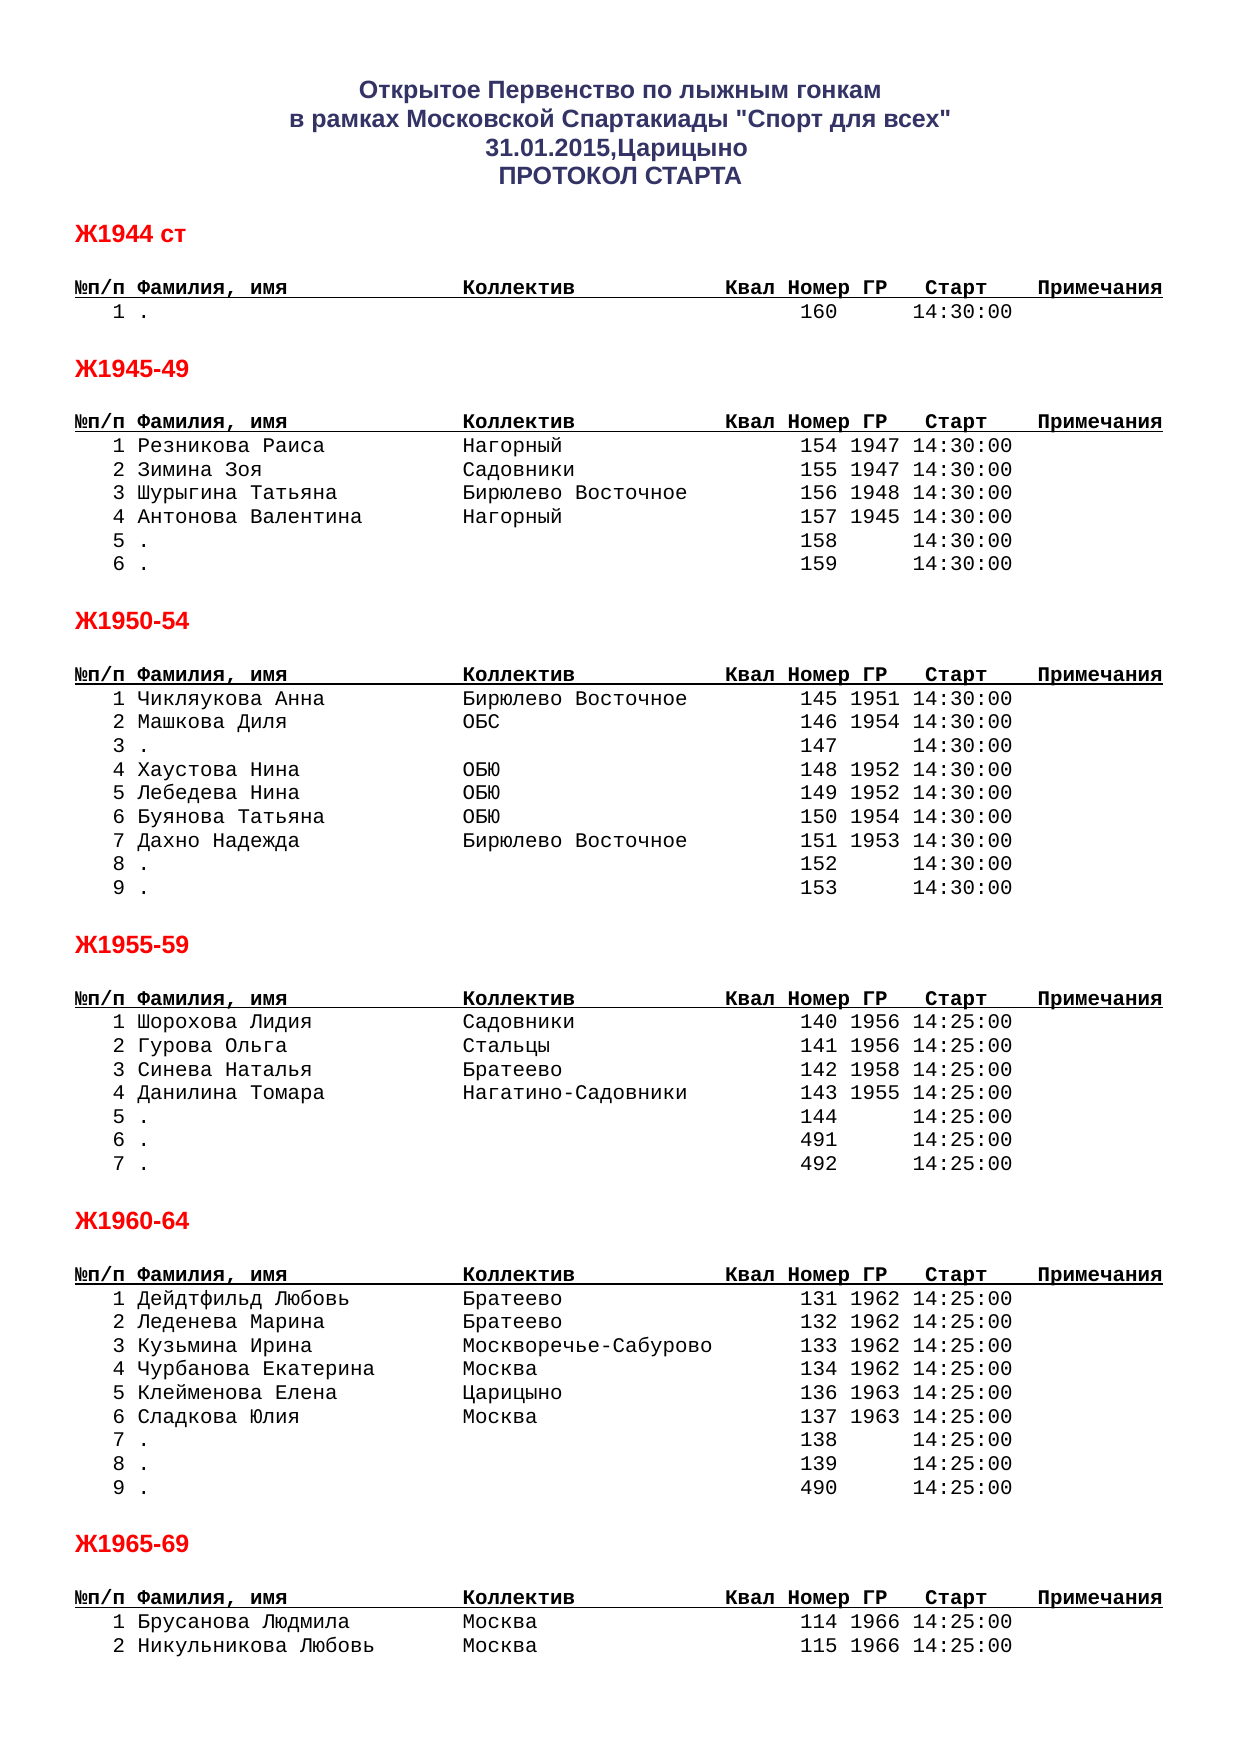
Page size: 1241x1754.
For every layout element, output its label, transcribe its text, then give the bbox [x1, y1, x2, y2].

text 3 Кузьмина Ирина Москворечье-Сабурово 133 1962 14:25:00 [75, 1335, 1165, 1358]
text 1 Резникова Раиса Нагорный 154 1947 14:30:00 [75, 435, 1165, 459]
text 6 . 159 14:30:00 [75, 553, 1165, 577]
text 2 Зимина Зоя Садовники 155 1947 14:30:00 [75, 459, 1165, 482]
text 1 . 160 14:30:00 [75, 301, 1165, 324]
text 9 . 153 14:30:00 [75, 877, 1165, 901]
text 5 . 158 14:30:00 [75, 530, 1165, 553]
text 5 . 144 14:25:00 [75, 1106, 1165, 1129]
text Ж1955-59 [75, 930, 1165, 958]
text №п/п Фамилия, имя Коллектив Квал Номер ГР Старт Примечания [75, 1264, 1165, 1287]
text 1 Шорохова Лидия Садовники 140 1956 14:25:00 [75, 1011, 1165, 1035]
text 2 Гурова Ольга Стальцы 141 1956 14:25:00 [75, 1035, 1165, 1058]
text 4 Чурбанова Екатерина Москва 134 1962 14:25:00 [75, 1358, 1165, 1382]
text 2 Никульникова Любовь Москва 115 1966 14:25:00 [75, 1635, 1165, 1658]
text 4 Антонова Валентина Нагорный 157 1945 14:30:00 [75, 506, 1165, 530]
text 7 . 138 14:25:00 [75, 1429, 1165, 1453]
text №п/п Фамилия, имя Коллектив Квал Номер ГР Старт Примечания [75, 988, 1165, 1011]
text №п/п Фамилия, имя Коллектив Квал Номер ГР Старт Примечания [75, 411, 1165, 435]
text №п/п Фамилия, имя Коллектив Квал Номер ГР Старт Примечания [75, 277, 1165, 301]
text 3 Шурыгина Татьяна Бирюлево Восточное 156 1948 14:30:00 [75, 482, 1165, 506]
text Ж1950-54 [75, 606, 1165, 635]
text 3 . 147 14:30:00 [75, 735, 1165, 759]
text 2 Леденева Марина Братеево 132 1962 14:25:00 [75, 1311, 1165, 1335]
text 5 Клейменова Елена Царицыно 136 1963 14:25:00 [75, 1382, 1165, 1406]
text Ж1965-69 [75, 1529, 1165, 1558]
text 7 . 492 14:25:00 [75, 1153, 1165, 1177]
text Открытое Первенство по лыжным гонкам в рамках Московской Спартакиады "Спорт для всех" 31.01.2015,Царицыно ПРОТОКОЛ СТАРТА [75, 75, 1165, 190]
text 3 Синева Наталья Братеево 142 1958 14:25:00 [75, 1058, 1165, 1082]
text 5 Лебедева Нина ОБЮ 149 1952 14:30:00 [75, 782, 1165, 806]
text 8 . 139 14:25:00 [75, 1453, 1165, 1477]
text 9 . 490 14:25:00 [75, 1477, 1165, 1500]
text 1 Чикляукова Анна Бирюлево Восточное 145 1951 14:30:00 [75, 688, 1165, 711]
text №п/п Фамилия, имя Коллектив Квал Номер ГР Старт Примечания [75, 664, 1165, 688]
text Ж1944 ст [75, 219, 1165, 248]
text 7 Дахно Надежда Бирюлево Восточное 151 1953 14:30:00 [75, 829, 1165, 853]
text №п/п Фамилия, имя Коллектив Квал Номер ГР Старт Примечания [75, 1587, 1165, 1611]
text 1 Брусанова Людмила Москва 114 1966 14:25:00 [75, 1611, 1165, 1635]
text 6 Сладкова Юлия Москва 137 1963 14:25:00 [75, 1406, 1165, 1429]
text 8 . 152 14:30:00 [75, 853, 1165, 877]
text Ж1945-49 [75, 353, 1165, 382]
text 6 . 491 14:25:00 [75, 1129, 1165, 1153]
text 4 Хаустова Нина ОБЮ 148 1952 14:30:00 [75, 759, 1165, 782]
text 2 Машкова Диля ОБС 146 1954 14:30:00 [75, 711, 1165, 735]
text 1 Дейдтфильд Любовь Братеево 131 1962 14:25:00 [75, 1287, 1165, 1311]
text 6 Буянова Татьяна ОБЮ 150 1954 14:30:00 [75, 806, 1165, 829]
text Ж1960-64 [75, 1206, 1165, 1235]
text 4 Данилина Томара Нагатино-Садовники 143 1955 14:25:00 [75, 1082, 1165, 1106]
